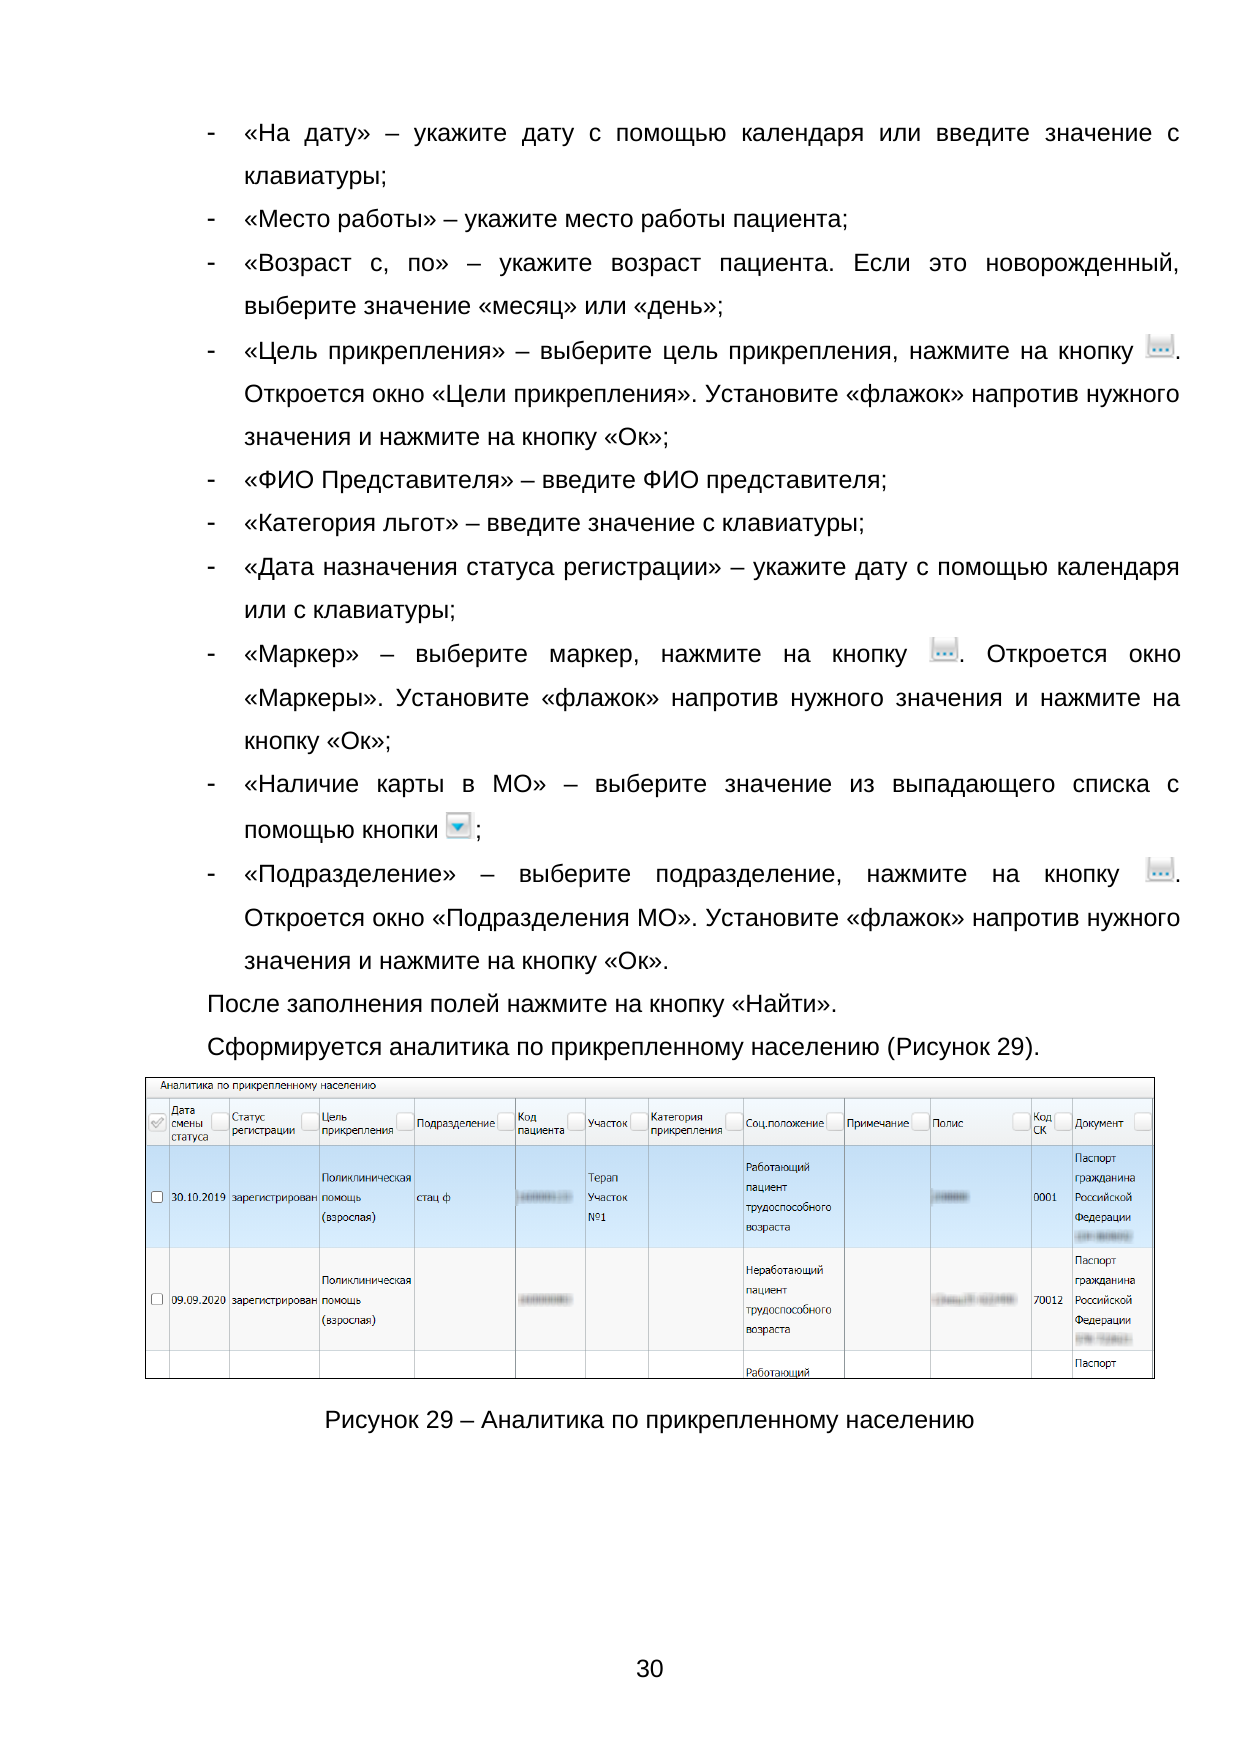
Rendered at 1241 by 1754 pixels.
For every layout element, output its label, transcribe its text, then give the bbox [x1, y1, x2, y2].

list «Наличие карты в МО» – выберите значение из выпадающего списка с помощью кнопки ; [207, 769, 1181, 843]
picture [146, 1078, 1154, 1378]
list «Категория льгот» – введите значение с клавиатуры; [207, 508, 1181, 537]
text Сформируется аналитика по прикрепленному населению (Рисунок 29). [118, 1032, 1181, 1061]
list «Возраст с, по» – укажите возраст пациента. Если это новорожденный, выберите значение «месяц» или «день»; [207, 248, 1181, 320]
list «Место работы» – укажите место работы пациента; [207, 204, 1181, 233]
picture [445, 812, 475, 839]
picture [1145, 857, 1175, 883]
title Рисунок 29 – Аналитика по прикрепленному населению [118, 1406, 1181, 1434]
list «Маркер» – выберите маркер, нажмите на кнопку . Откроется окно «Маркеры». Установите «флажок» напротив нужного значения и нажмите на кнопку «Ок»; [207, 638, 1181, 754]
picture [929, 637, 959, 663]
picture [1145, 334, 1175, 359]
list «Подразделение» – выберите подразделение, нажмите на кнопку . Откроется окно «Подразделения МО». Установите «флажок» напротив нужного значения и нажмите на кнопку «Ок». [207, 858, 1181, 974]
list «Цель прикрепления» – выберите цель прикрепления, нажмите на кнопку . Откроется окно «Цели прикрепления». Установите «флажок» напротив нужного значения и нажмите на кнопку «Ок»; [207, 334, 1181, 451]
text После заполнения полей нажмите на кнопку «Найти». [118, 989, 1181, 1018]
list «ФИО Представителя» – введите ФИО представителя; [207, 465, 1181, 494]
list «Дата назначения статуса регистрации» – укажите дату с помощью календаря или с клавиатуры; [207, 552, 1181, 623]
list «На дату» – укажите дату с помощью календаря или введите значение с клавиатуры; [207, 118, 1181, 190]
